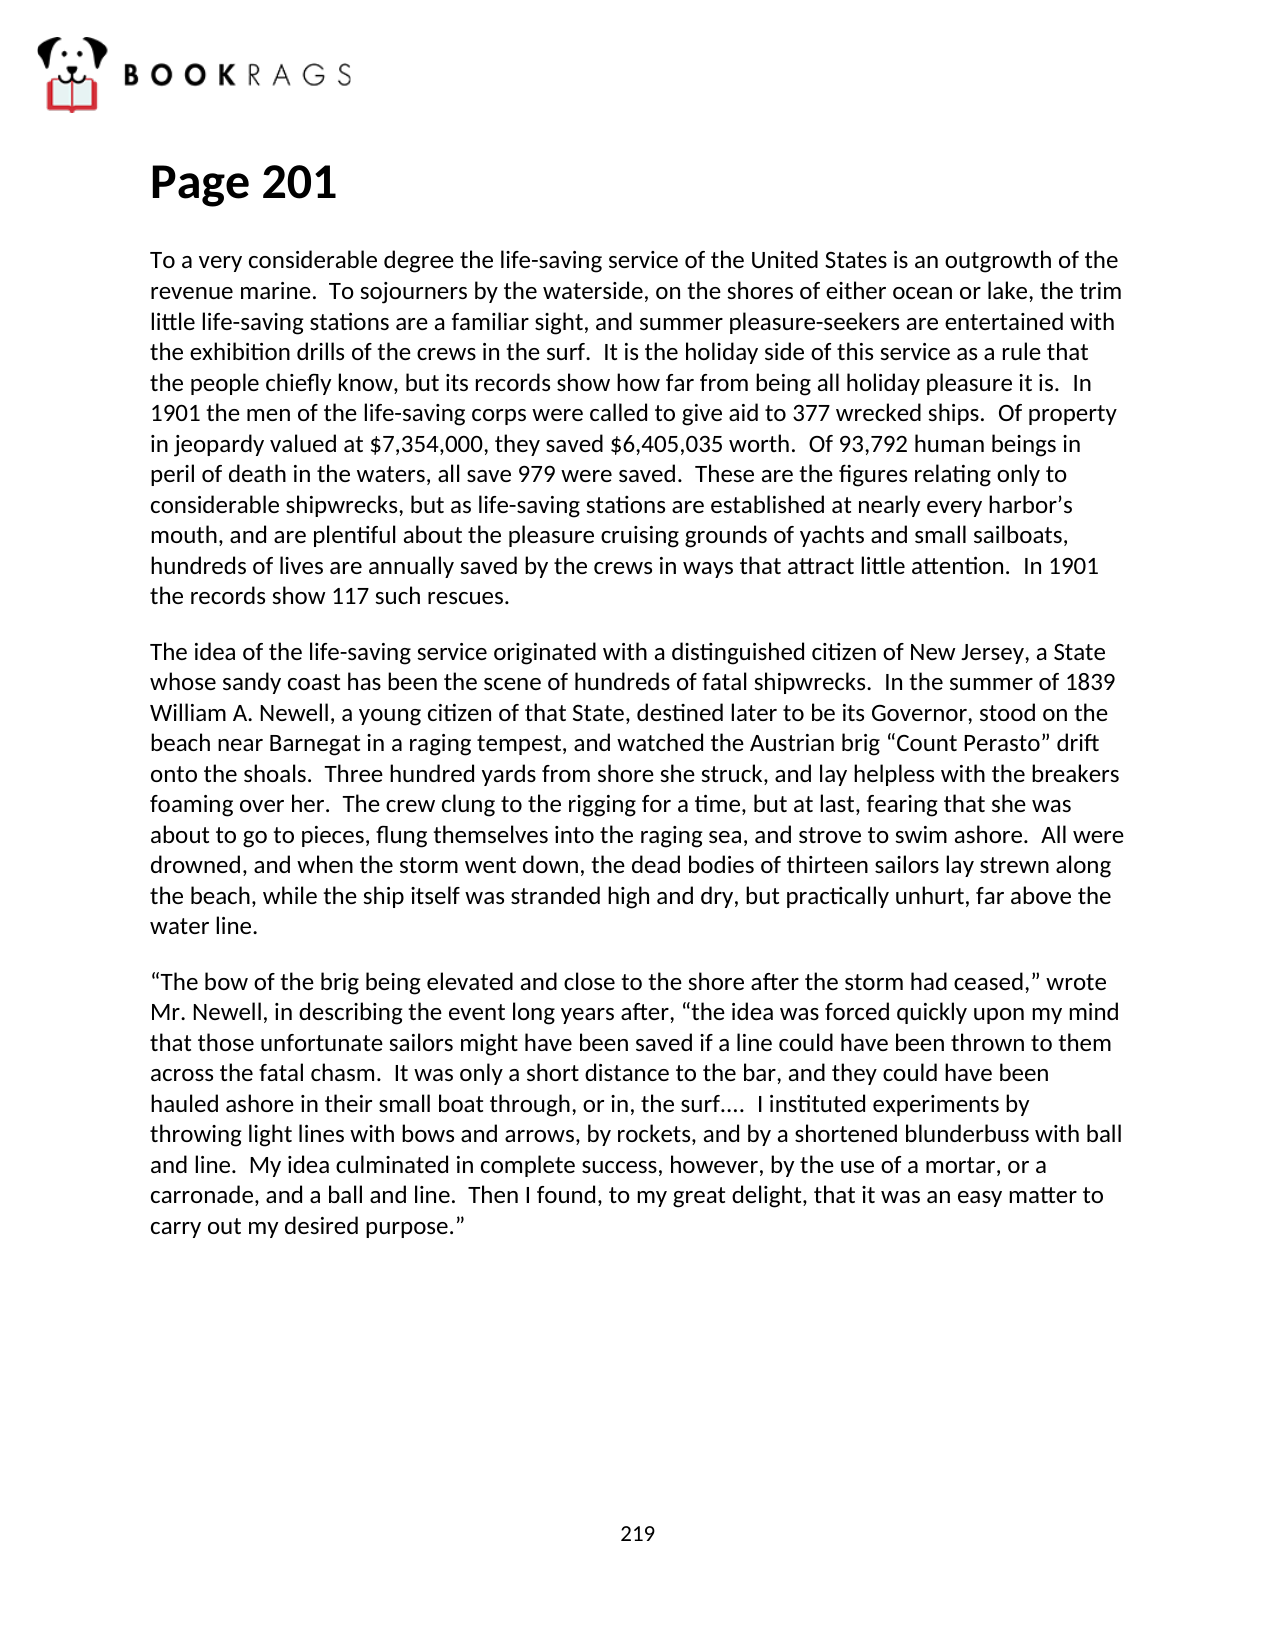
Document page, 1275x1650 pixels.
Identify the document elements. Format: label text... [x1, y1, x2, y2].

text Page 201 [150, 150, 1125, 211]
text The idea of the life-saving service originated with a distinguished citizen of New Jersey, a State whose sandy coast has been the scene of hundreds of fatal shipwrecks. In the summer of 1839 William A. Newell, a young citizen of that State, destined later to be its Governor, stood on the beach near Barnegat in a raging tempest, and watched the Austrian brig “Count Perasto” drift onto the shoals. Three hundred yards from shore she struck, and lay helpless with the breakers foaming over her. The crew clung to the rigging for a time, but at last, fearing that she was about to go to pieces, flung themselves into the raging sea, and strove to swim ashore. All were drowned, and when the storm went down, the dead bodies of thirteen sailors lay strewn along the beach, while the ship itself was stranded high and dry, but practically unhurt, far above the water line. [150, 636, 1125, 941]
picture [37, 37, 351, 113]
text To a very considerable degree the life-saving service of the United States is an outgrowth of the revenue marine. To sojourners by the waterside, on the shores of either ocean or lake, the trim little life-saving stations are a familiar sight, and summer pleasure-seekers are entertained with the exhibition drills of the crews in the surf. It is the holiday side of this service as a rule that the people chiefly know, but its records show how far from being all holiday pleasure it is. In 1901 the men of the life-saving corps were called to give aid to 377 wrecked ships. Of property in jeopardy valued at $7,354,000, they saved $6,405,035 worth. Of 93,792 human beings in peril of death in the waters, all save 979 were saved. These are the figures relating only to considerable shipwrecks, but as life-saving stations are established at nearly every harbor’s mouth, and are plentiful about the pleasure cruising grounds of yachts and small sailboats, hundreds of lives are annually saved by the crews in ways that attract little attention. In 1901 the records show 117 such rescues. [150, 244, 1125, 611]
text “The bow of the brig being elevated and close to the shore after the storm had ceased,” wrote Mr. Newell, in describing the event long years after, “the idea was forced quickly upon my mind that those unfortunate sailors might have been saved if a line could have been thrown to them across the fatal chasm. It was only a short distance to the bar, and they could have been hauled ashore in their small boat through, or in, the surf.... I instituted experiments by throwing light lines with bows and arrows, by rockets, and by a shortened blunderbuss with ball and line. My idea culminated in complete success, however, by the use of a mortar, or a carronade, and a ball and line. Then I found, to my great delight, that it was an easy matter to carry out my desired purpose.” [150, 966, 1125, 1241]
